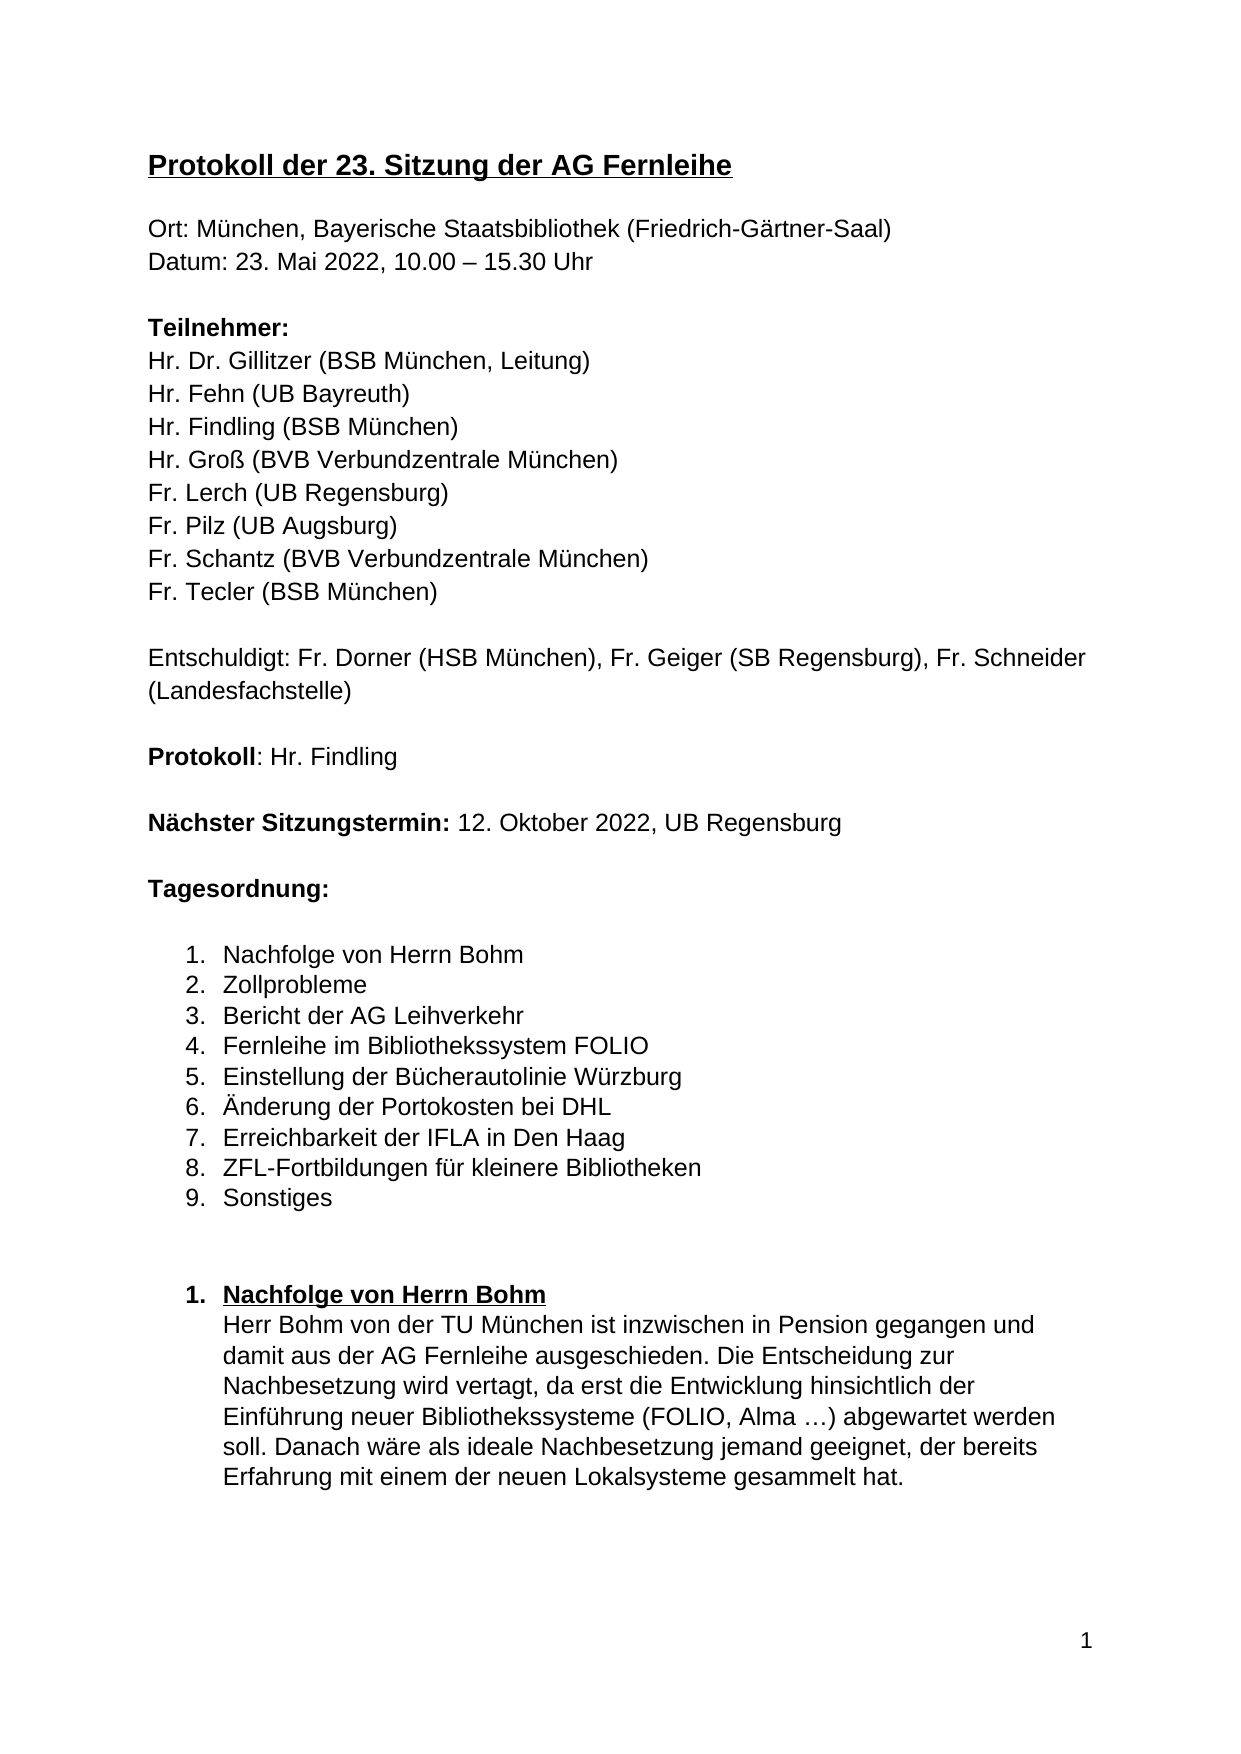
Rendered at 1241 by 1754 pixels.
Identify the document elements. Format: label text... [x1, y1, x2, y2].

text Nächster Sitzungstermin: 12. Oktober 2022, UB Regensburg [148, 808, 1093, 837]
text Teilnehmer: [148, 313, 1093, 341]
text Hr. Dr. Gillitzer (BSB München, Leitung) [148, 346, 1093, 374]
list Nachfolge von Herrn Bohm [185, 1280, 1093, 1309]
text Fr. Lerch (UB Regensburg) [148, 478, 1093, 507]
text Fr. Pilz (UB Augsburg) [148, 511, 1093, 539]
text Entschuldigt: Fr. Dorner (HSB München), Fr. Geiger (SB Regensburg), Fr. Schneider (Landesfachstelle) [148, 643, 1093, 705]
text Hr. Fehn (UB Bayreuth) [148, 379, 1093, 407]
list Einstellung der Bücherautolinie Würzburg [185, 1062, 1093, 1091]
list Herr Bohm von der TU München ist inzwischen in Pension gegangen und damit aus der AG Fernleihe ausgeschieden. Die Entscheidung zur Nachbesetzung wird vertagt, da erst die Entwicklung hinsichtlich der Einführung neuer Bibliothekssysteme (FOLIO, Alma …) abgewartet werden soll. Danach wäre als ideale Nachbesetzung jemand geeignet, der bereits Erfahrung mit einem der neuen Lokalsysteme gesammelt hat. [223, 1310, 1093, 1491]
text Fr. Schantz (BVB Verbundzentrale München) [148, 544, 1093, 573]
text Tagesordnung: [148, 874, 1093, 903]
list Änderung der Portokosten bei DHL [185, 1092, 1093, 1121]
text Ort: München, Bayerische Staatsbibliothek (Friedrich-Gärtner-Saal) [148, 214, 1093, 242]
list Bericht der AG Leihverkehr [185, 1001, 1093, 1030]
list Erreichbarkeit der IFLA in Den Haag [185, 1123, 1093, 1151]
text Protokoll der 23. Sitzung der AG Fernleihe [148, 148, 1093, 181]
list Nachfolge von Herrn Bohm [185, 940, 1093, 969]
text Hr. Findling (BSB München) [148, 412, 1093, 441]
list Zollprobleme [185, 971, 1093, 999]
list Sonstiges [185, 1183, 1093, 1212]
text Protokoll: Hr. Findling [148, 742, 1093, 771]
list ZFL-Fortbildungen für kleinere Bibliotheken [185, 1153, 1093, 1182]
text Fr. Tecler (BSB München) [148, 577, 1093, 606]
text Datum: 23. Mai 2022, 10.00 – 15.30 Uhr [148, 247, 1093, 275]
list Fernleihe im Bibliothekssystem FOLIO [185, 1031, 1093, 1060]
text Hr. Groß (BVB Verbundzentrale München) [148, 445, 1093, 473]
